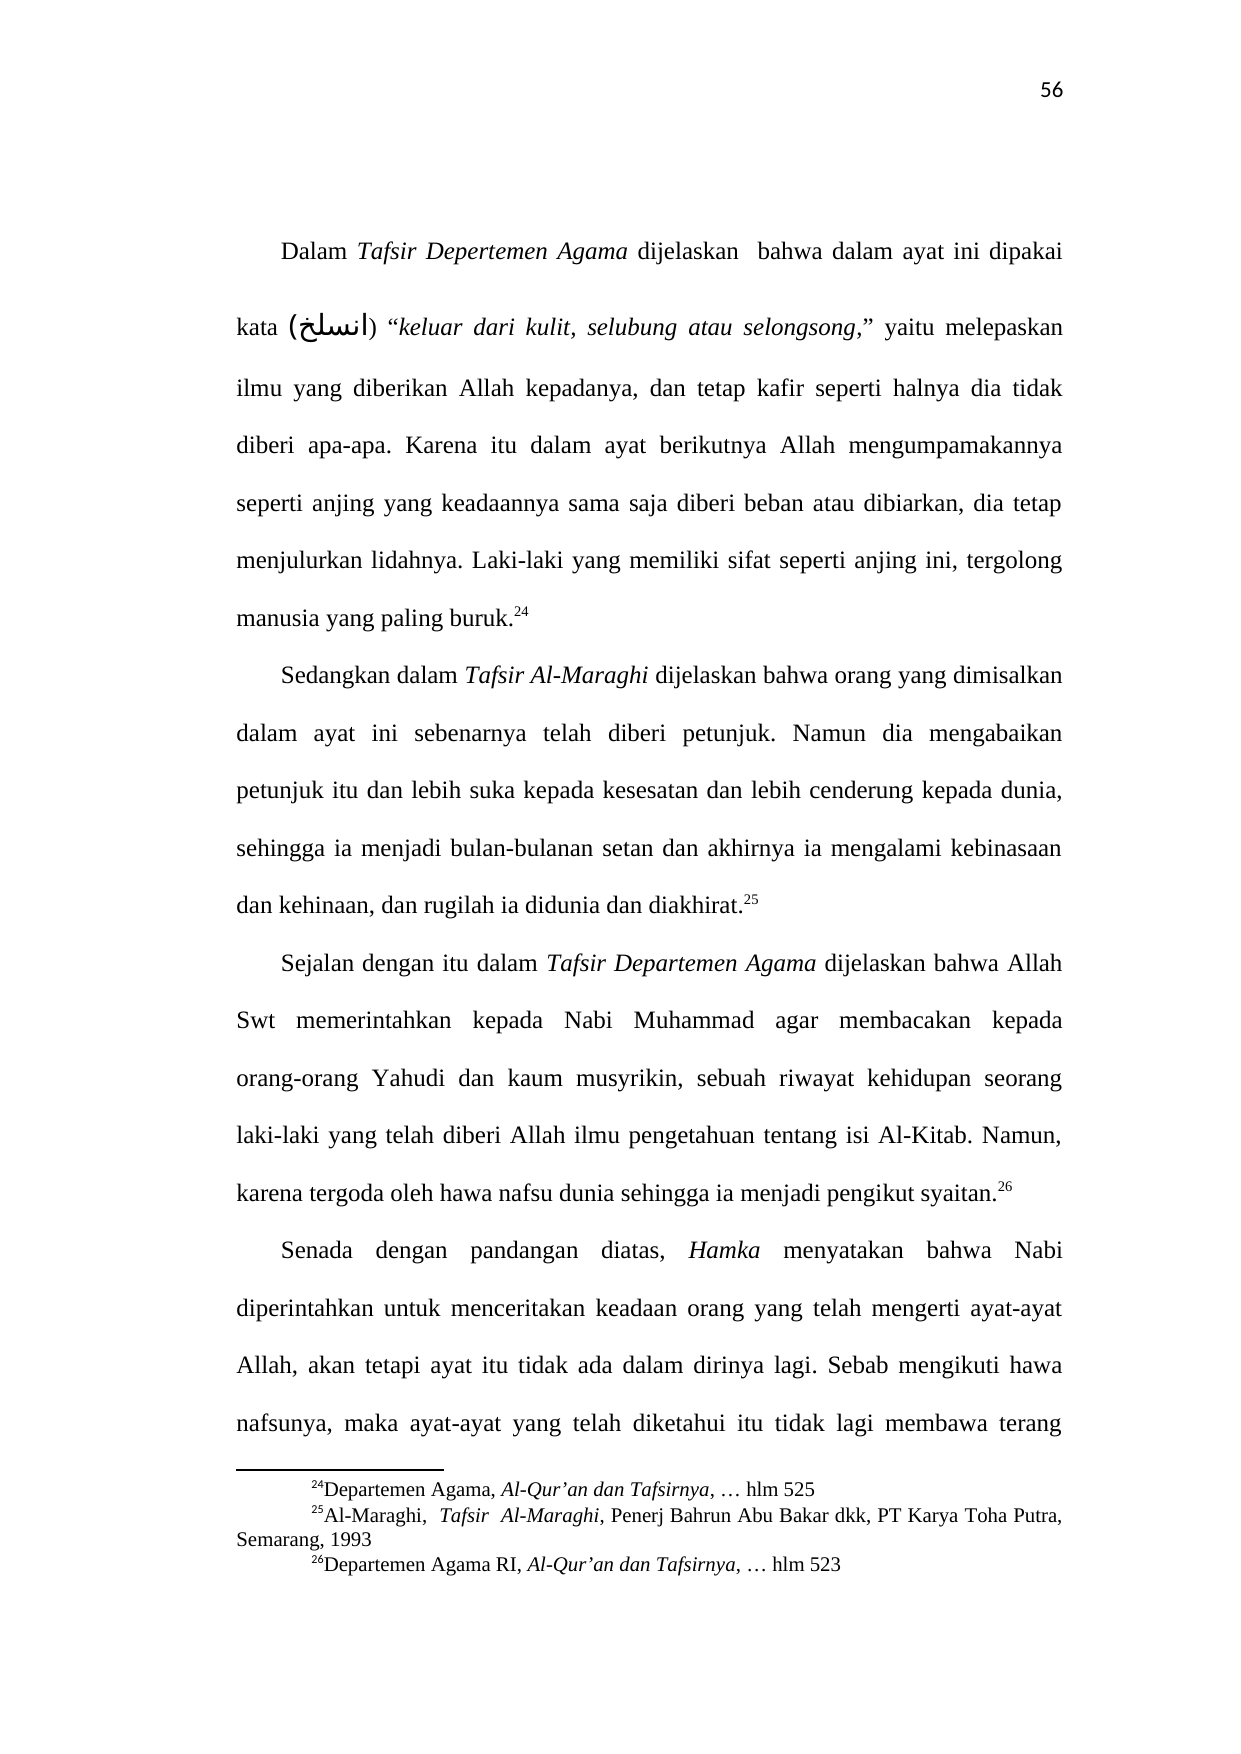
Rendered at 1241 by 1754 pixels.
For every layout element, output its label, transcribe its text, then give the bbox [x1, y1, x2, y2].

text Dalam Tafsir Depertemen Agama dijelaskan bahwa dalam ayat ini dipakai kata (انسلخ) “keluar dari kulit, selubung atau selongsong,” yaitu melepaskan ilmu yang diberikan Allah kepadanya, dan tetap kafir seperti halnya dia tidak diberi apa-apa. Karena itu dalam ayat berikutnya Allah mengumpamakannya seperti anjing yang keadaannya sama saja diberi beban atau dibiarkan, dia tetap menjulurkan lidahnya. Laki-laki yang memiliki sifat seperti anjing ini, tergolong manusia yang paling buruk. [236, 236, 1063, 632]
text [236, 1236, 1063, 1437]
text Sedangkan dalam Tafsir Al-Maraghi dijelaskan bahwa orang yang dimisalkan dalam ayat ini sebenarnya telah diberi petunjuk. Namun dia mengabaikan petunjuk itu dan lebih suka kepada kesesatan dan lebih cenderung kepada dunia, sehingga ia menjadi bulan-bulanan setan dan akhirnya ia mengalami kebinasaan dan kehinaan, dan rugilah ia didunia dan diakhirat. [236, 661, 1063, 919]
text Sejalan dengan itu dalam Tafsir Departemen Agama dijelaskan bahwa Allah Swt memerintahkan kepada Nabi Muhammad agar membacakan kepada orang-orang Yahudi dan kaum musyrikin, sebuah riwayat kehidupan seorang laki-laki yang telah diberi Allah ilmu pengetahuan tentang isi Al-Kitab. Namun, karena tergoda oleh hawa nafsu dunia sehingga ia menjadi pengikut syaitan. [236, 948, 1063, 1207]
